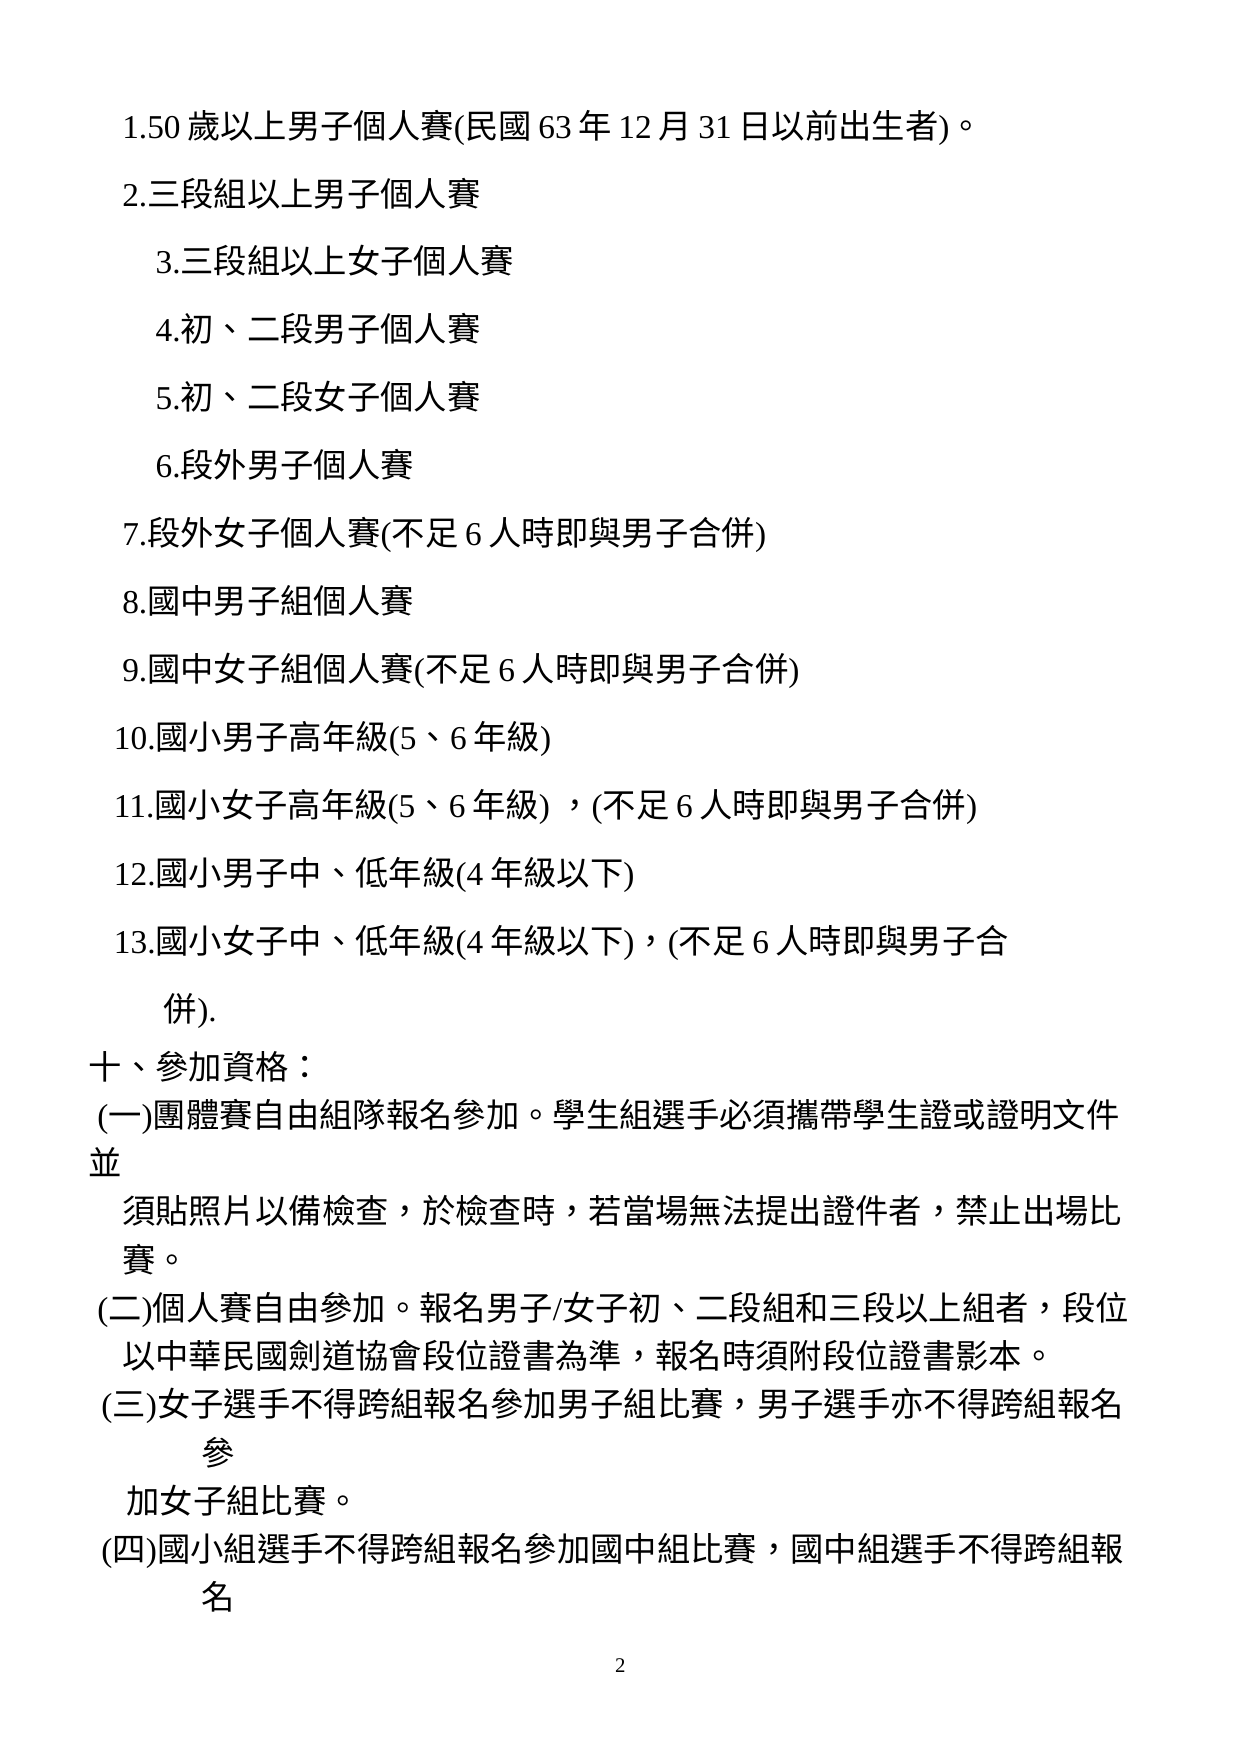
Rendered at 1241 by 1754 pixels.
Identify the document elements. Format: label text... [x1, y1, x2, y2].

text 8.國中男子組個人賽 [89, 565, 1152, 633]
text 賽。 [89, 1233, 1152, 1282]
text 4.初、二段男子個人賽 [89, 293, 1152, 361]
text 以中華民國劍道協會段位證書為準，報名時須附段位證書影本。 [89, 1330, 1152, 1378]
text 須貼照片以備檢查，於檢查時，若當場無法提出證件者，禁止出場比 [89, 1185, 1152, 1233]
text 併). [89, 972, 1152, 1040]
text 7.段外女子個人賽(不足6人時即與男子合併) [89, 497, 1152, 565]
text 12.國小男子中、低年級(4年級以下) [89, 837, 1152, 904]
text 3.三段組以上女子個人賽 [89, 225, 1152, 293]
text (一)團體賽自由組隊報名參加。學生組選手必須攜帶學生證或證明文件並 [89, 1089, 1152, 1185]
text (三)女子選手不得跨組報名參加男子組比賽，男子選手亦不得跨組報名參 [101, 1378, 1152, 1474]
text 6.段外男子個人賽 [89, 429, 1152, 497]
text 加女子組比賽。 [101, 1474, 1152, 1523]
text 5.初、二段女子個人賽 [89, 361, 1152, 429]
text 13.國小女子中、低年級(4年級以下)，(不足6人時即與男子合 [89, 904, 1152, 972]
text 2.三段組以上男子個人賽 [89, 157, 1152, 225]
text 9.國中女子組個人賽(不足6人時即與男子合併) [89, 633, 1152, 701]
text 11.國小女子高年級(5、6年級) ，(不足6人時即與男子合併) [89, 769, 1152, 837]
text 10.國小男子高年級(5、6年級) [89, 701, 1152, 769]
text 1.50歲以上男子個人賽(民國63年12月31日以前出生者)。 [89, 89, 1152, 157]
text (四)國小組選手不得跨組報名參加國中組比賽，國中組選手不得跨組報名 [101, 1523, 1152, 1619]
text 十、參加資格： [89, 1040, 1152, 1089]
text (二)個人賽自由參加。報名男子/女子初、二段組和三段以上組者，段位 [89, 1282, 1152, 1330]
